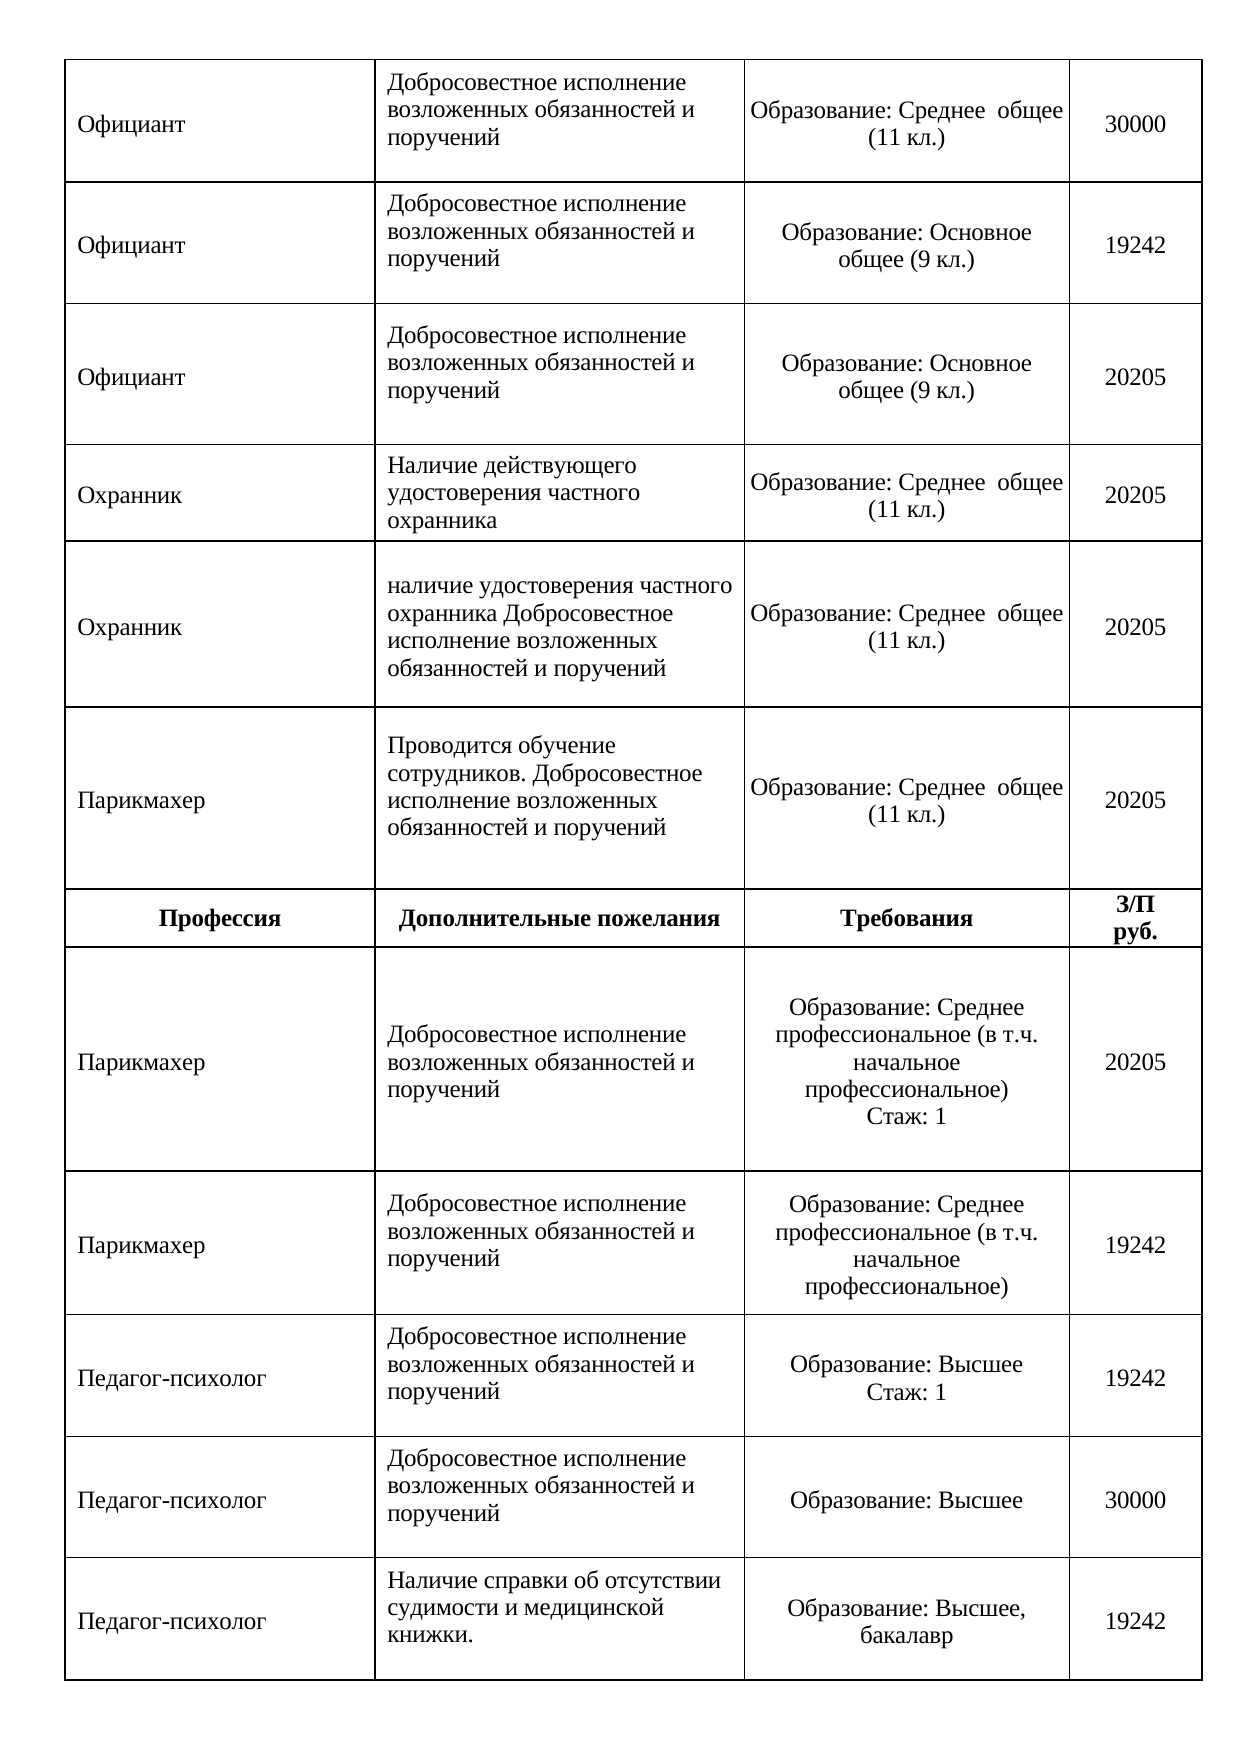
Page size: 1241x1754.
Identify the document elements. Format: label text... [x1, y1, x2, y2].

table_cell Требования [745, 890, 1069, 946]
table_cell Добросовестное исполнение возложенных обязанностей и поручений [376, 304, 744, 444]
table_cell Добросовестное исполнение возложенных обязанностей и поручений [376, 1172, 744, 1313]
table_cell Охранник [66, 445, 374, 540]
table_cell Образование: Среднее профессиональное (в т.ч. начальное профессиональное) [745, 1172, 1069, 1313]
table_cell Официант [66, 60, 374, 181]
table_cell Образование: Высшее, бакалавр [745, 1558, 1069, 1679]
table_cell 20205 [1070, 304, 1201, 444]
table_cell Образование: Основное общее (9 кл.) [745, 183, 1069, 302]
table_cell Образование: Высшее [745, 1437, 1069, 1557]
table_cell Наличие действующего удостоверения частного охранника [376, 445, 744, 540]
table_cell Образование: Основное общее (9 кл.) [745, 304, 1069, 444]
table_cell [376, 183, 744, 302]
table_cell Парикмахер [66, 708, 374, 888]
table_cell Образование: Среднее общее (11 кл.) [745, 542, 1069, 706]
table_cell 19242 [1070, 1315, 1201, 1436]
table_cell Профессия [66, 890, 374, 946]
table_cell Наличие справки об отсутствии судимости и медицинской книжки. [376, 1558, 744, 1679]
table_cell 20205 [1070, 708, 1201, 888]
table_cell наличие удостоверения частного охранника Добросовестное исполнение возложенных обязанностей и поручений [376, 542, 744, 706]
table_cell Образование: Высшее Стаж: 1 [745, 1315, 1069, 1436]
table_cell 19242 [1070, 1558, 1201, 1679]
table_cell З/П руб. [1070, 890, 1201, 946]
table_cell 20205 [1070, 948, 1201, 1170]
table_cell Педагог-психолог [66, 1437, 374, 1557]
table_cell Педагог-психолог [66, 1315, 374, 1436]
table_cell Образование: Среднее профессиональное (в т.ч. начальное профессиональное) Стаж: 1 [745, 948, 1069, 1170]
table_cell 19242 [1070, 183, 1201, 302]
table_cell Проводится обучение сотрудников. Добросовестное исполнение возложенных обязанностей и поручений [376, 708, 744, 888]
table_cell Педагог-психолог [66, 1558, 374, 1679]
table_cell Охранник [66, 542, 374, 706]
table_cell 20205 [1070, 445, 1201, 540]
table_cell Добросовестное исполнение возложенных обязанностей и поручений [376, 1437, 744, 1557]
table_cell 20205 [1070, 542, 1201, 706]
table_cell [376, 60, 744, 181]
table_cell 19242 [1070, 1172, 1201, 1313]
table_cell Парикмахер [66, 1172, 374, 1313]
table_cell Официант [66, 304, 374, 444]
table_cell 30000 [1070, 1437, 1201, 1557]
table_cell Образование: Среднее общее (11 кл.) [745, 60, 1069, 181]
table_cell Добросовестное исполнение возложенных обязанностей и поручений [376, 1315, 744, 1436]
table_cell Парикмахер [66, 948, 374, 1170]
table_cell Дополнительные пожелания [376, 890, 744, 946]
table_cell 30000 [1070, 60, 1201, 181]
table_cell Образование: Среднее общее (11 кл.) [745, 708, 1069, 888]
table_cell Официант [66, 183, 374, 302]
table_cell Добросовестное исполнение возложенных обязанностей и поручений [376, 948, 744, 1170]
table_cell Образование: Среднее общее (11 кл.) [745, 445, 1069, 540]
